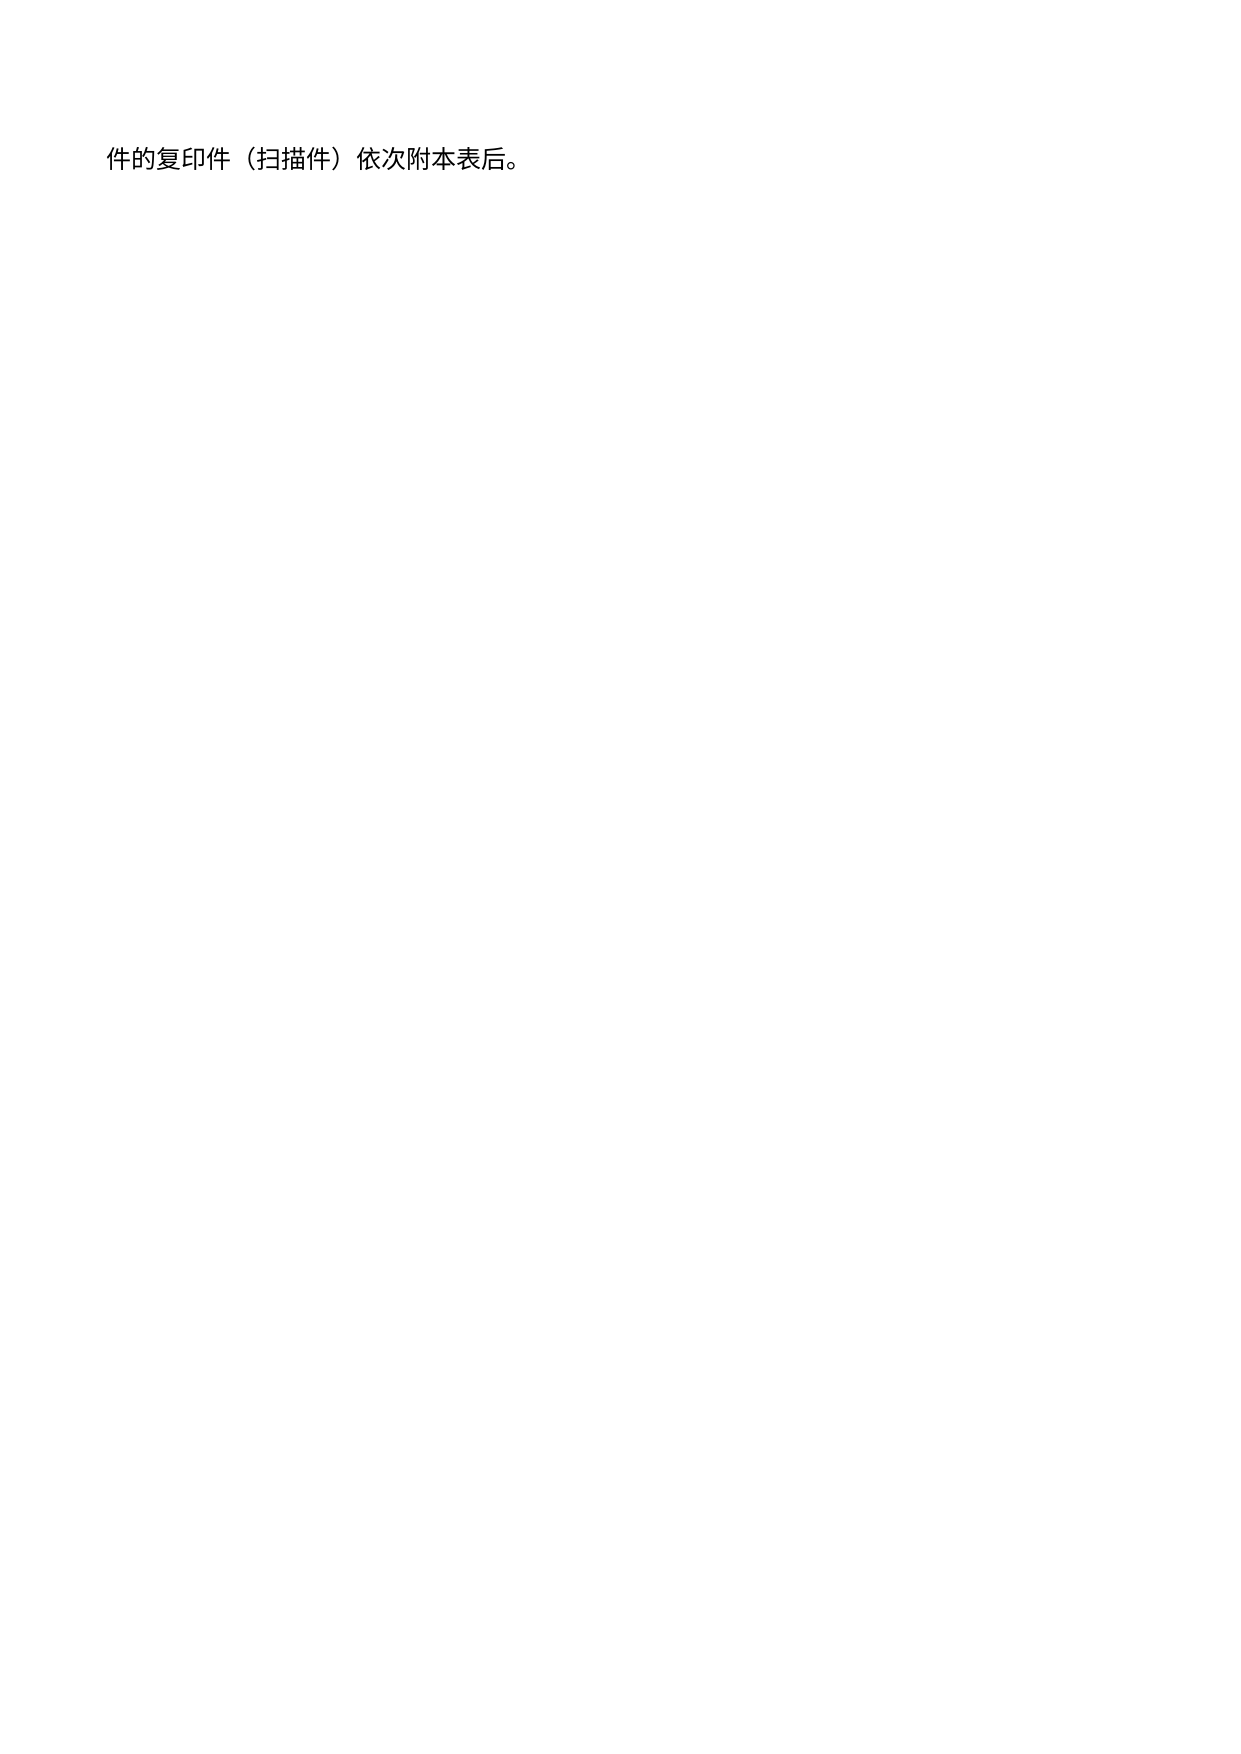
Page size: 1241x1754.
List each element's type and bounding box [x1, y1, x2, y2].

text [106, 128, 1134, 188]
